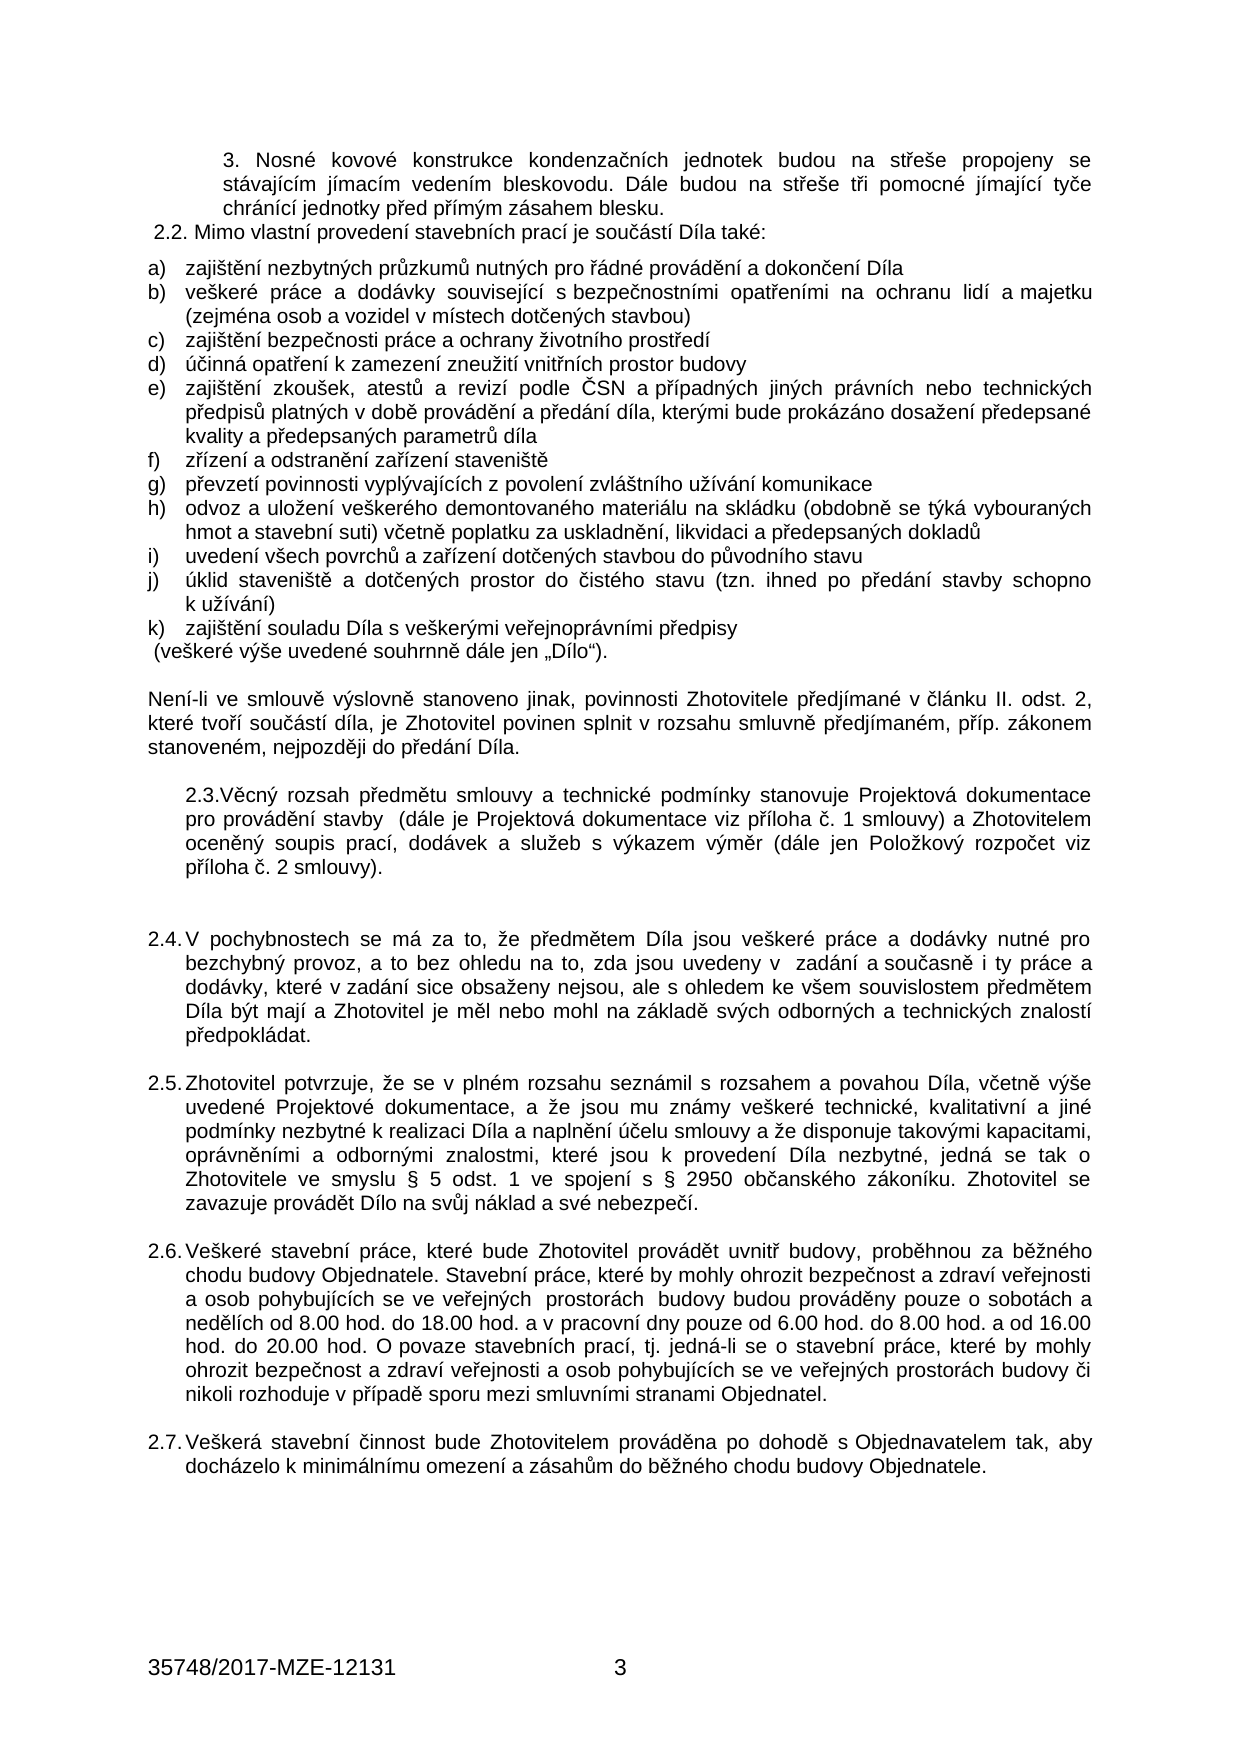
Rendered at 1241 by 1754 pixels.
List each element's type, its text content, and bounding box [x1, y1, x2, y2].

list převzetí povinnosti vyplývajících z povolení zvláštního užívání komunikace [148, 472, 1092, 496]
list zajištění souladu Díla s veškerými veřejnoprávními předpisy [148, 615, 1092, 639]
text 2.2. Mimo vlastní provedení stavebních prací je součástí Díla také: [148, 219, 1092, 243]
list Zhotovitel potvrzuje, že se v plném rozsahu seznámil s rozsahem a povahou Díla, včetně výše uvedené Projektové dokumentace, a že jsou mu známy veškeré technické, kvalitativní a jiné podmínky nezbytné k realizaci Díla a naplnění účelu smlouvy a že disponuje takovými kapacitami, oprávněními a odbornými znalostmi, které jsou k provedení Díla nezbytné, jedná se tak o Zhotovitele ve smyslu § 5 odst. 1 ve spojení s § 2950 občanského zákoníku. Zhotovitel se zavazuje provádět Dílo na svůj náklad a své nebezpečí. [148, 1071, 1092, 1214]
list zřízení a odstranění zařízení staveniště [148, 448, 1092, 472]
list V pochybnostech se má za to, že předmětem Díla jsou veškeré práce a dodávky nutné pro bezchybný provoz, a to bez ohledu na to, zda jsou uvedeny v zadání a současně i ty práce a dodávky, které v zadání sice obsaženy nejsou, ale s ohledem ke všem souvislostem předmětem Díla být mají a Zhotovitel je měl nebo mohl na základě svých odborných a technických znalostí předpokládat. [148, 927, 1092, 1047]
text Není-li ve smlouvě výslovně stanoveno jinak, povinnosti Zhotovitele předjímané v článku II. odst. 2, které tvoří součástí díla, je Zhotovitel povinen splnit v rozsahu smluvně předjímaném, příp. zákonem stanoveném, nejpozději do předání Díla. [148, 687, 1092, 759]
text 3. Nosné kovové konstrukce kondenzačních jednotek budou na střeše propojeny se stávajícím jímacím vedením bleskovodu. Dále budou na střeše tři pomocné jímající tyče chránící jednotky před přímým zásahem blesku. [223, 148, 1092, 219]
list zajištění nezbytných průzkumů nutných pro řádné provádění a dokončení Díla [148, 256, 1092, 280]
text (veškeré výše uvedené souhrnně dále jen „Dílo“). [148, 639, 1092, 663]
list zajištění bezpečnosti práce a ochrany životního prostředí [148, 328, 1092, 352]
list Veškeré stavební práce, které bude Zhotovitel provádět uvnitř budovy, proběhnou za běžného chodu budovy Objednatele. Stavební práce, které by mohly ohrozit bezpečnost a zdraví veřejnosti a osob pohybujících se ve veřejných prostorách budovy budou prováděny pouze o sobotách a nedělích od 8.00 hod. do 18.00 hod. a v pracovní dny pouze od 6.00 hod. do 8.00 hod. a od 16.00 hod. do 20.00 hod. O povaze stavebních prací, tj. jedná-li se o stavební práce, které by mohly ohrozit bezpečnost a zdraví veřejnosti a osob pohybujících se ve veřejných prostorách budovy či nikoli rozhoduje v případě sporu mezi smluvními stranami Objednatel. [148, 1238, 1092, 1406]
list Veškerá stavební činnost bude Zhotovitelem prováděna po dohodě s Objednavatelem tak, aby docházelo k minimálnímu omezení a zásahům do běžného chodu budovy Objednatele. [148, 1430, 1092, 1478]
list úklid staveniště a dotčených prostor do čistého stavu (tzn. ihned po předání stavby schopno k užívání) [148, 567, 1092, 615]
text 2.3.Věcný rozsah předmětu smlouvy a technické podmínky stanovuje Projektová dokumentace pro provádění stavby (dále je Projektová dokumentace viz příloha č. 1 smlouvy) a Zhotovitelem oceněný soupis prací, dodávek a služeb s výkazem výměr (dále jen Položkový rozpočet viz příloha č. 2 smlouvy). [185, 783, 1092, 879]
list uvedení všech povrchů a zařízení dotčených stavbou do původního stavu [148, 543, 1092, 567]
list zajištění zkoušek, atestů a revizí podle ČSN a případných jiných právních nebo technických předpisů platných v době provádění a předání díla, kterými bude prokázáno dosažení předepsané kvality a předepsaných parametrů díla [148, 376, 1092, 448]
list odvoz a uložení veškerého demontovaného materiálu na skládku (obdobně se týká vybouraných hmot a stavební suti) včetně poplatku za uskladnění, likvidaci a předepsaných dokladů [148, 496, 1092, 543]
list veškeré práce a dodávky související s bezpečnostními opatřeními na ochranu lidí a majetku (zejména osob a vozidel v místech dotčených stavbou) [148, 280, 1092, 328]
list účinná opatření k zamezení zneužití vnitřních prostor budovy [148, 352, 1092, 376]
